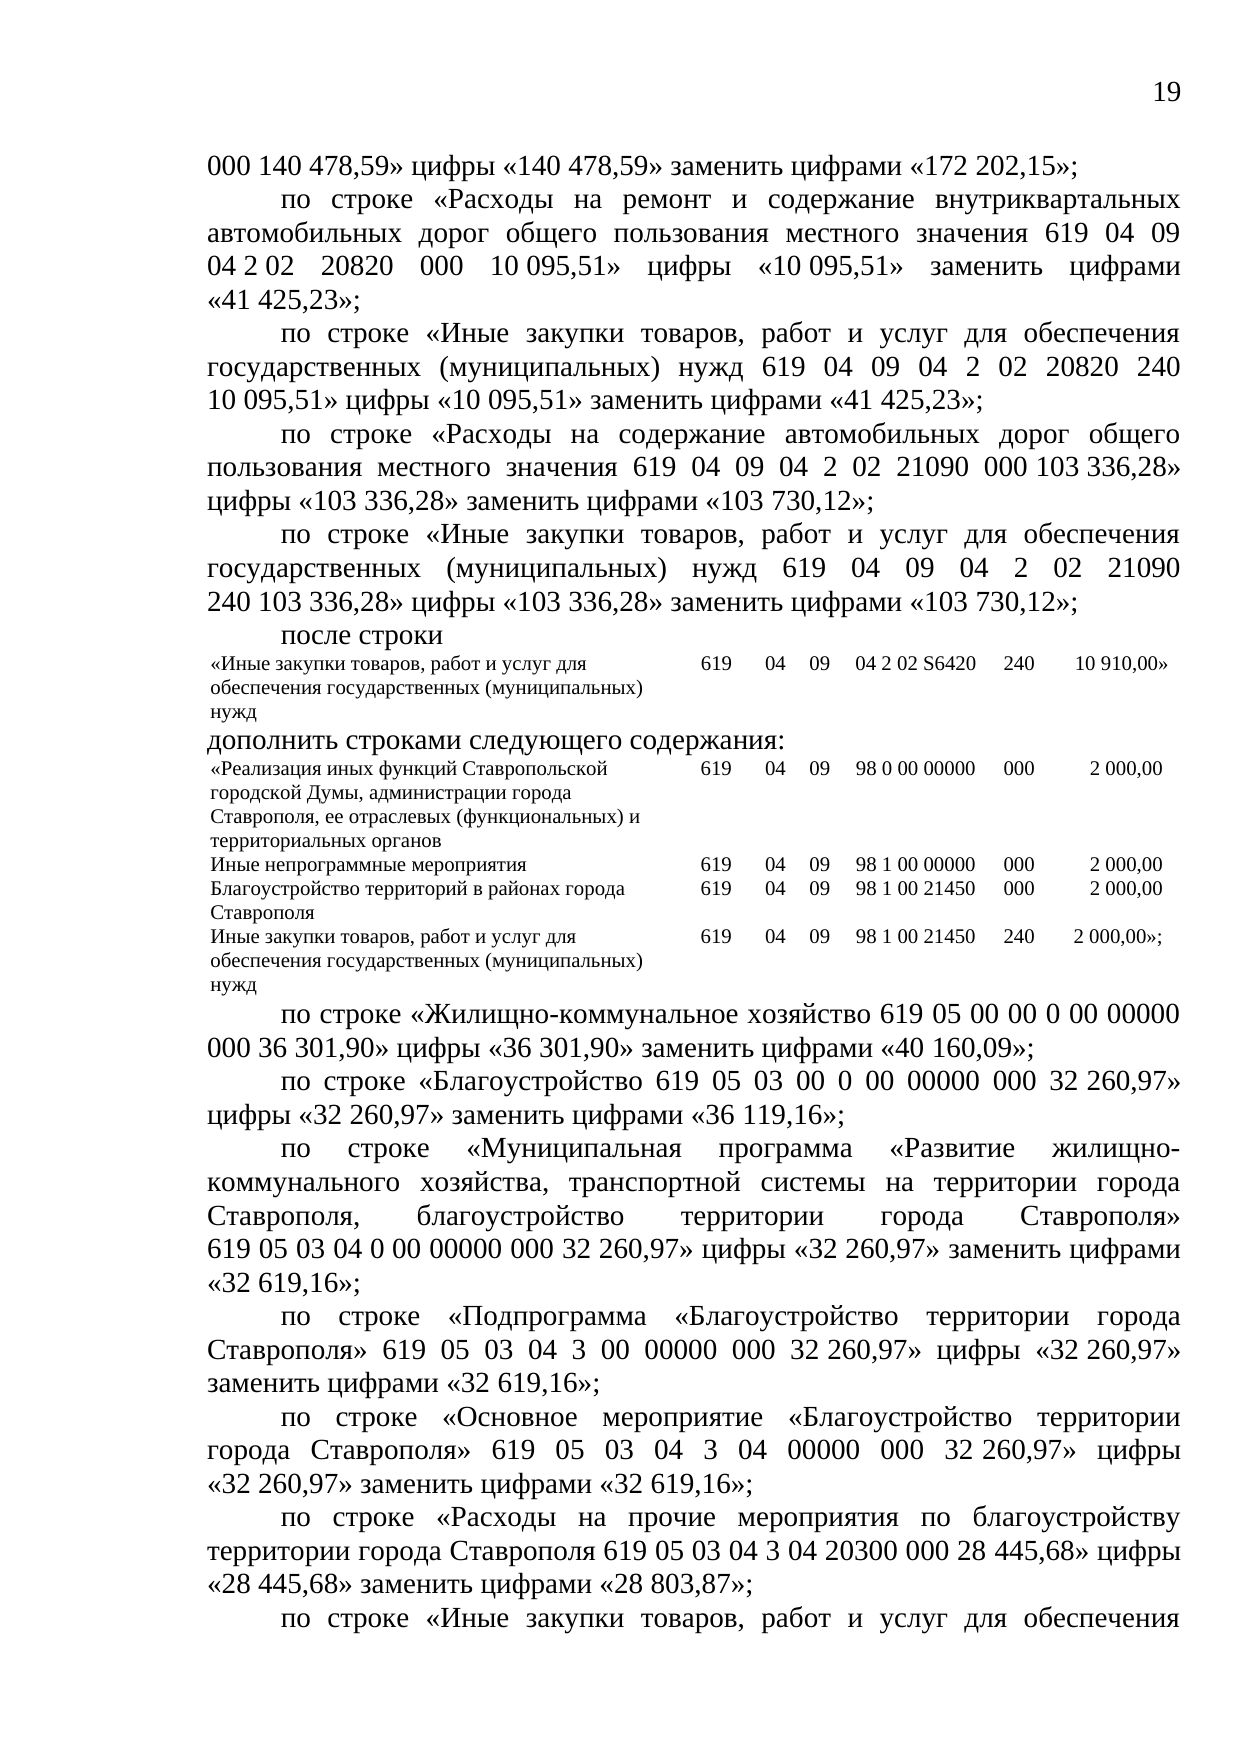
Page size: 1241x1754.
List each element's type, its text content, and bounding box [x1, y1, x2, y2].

table_header 619 [679, 651, 753, 723]
table_cell 619 [679, 924, 753, 996]
table_cell 000 [989, 876, 1048, 924]
text по строке «Иные закупки товаров, работ и услуг для обеспечения государственных (муниципальных) нужд 619 04 09 04 2 02 20820 240 10 095,51» цифры «10 095,51» заменить цифрами «41 425,23»; [207, 315, 1181, 416]
table_cell 240 [989, 924, 1048, 996]
table_header 09 [797, 756, 842, 852]
table_cell 09 [797, 876, 842, 924]
text по строке «Муниципальная программа «Развитие жилищно-коммунального хозяйства, транспортной системы на территории города Ставрополя, благоустройство территории города Ставрополя» 619 05 03 04 0 00 00000 000 32 260,97» цифры «32 260,97» заменить цифрами «32 619,16»; [207, 1131, 1181, 1298]
table_cell 619 [679, 876, 753, 924]
table_cell 98 1 00 00000 [842, 852, 989, 876]
table_cell Благоустройство территорий в районах города Ставрополя [199, 876, 679, 924]
table_header 09 [797, 651, 842, 723]
table_cell 98 1 00 21450 [842, 924, 989, 996]
text дополнить строками следующего содержания: [207, 723, 1181, 756]
table_header 240 [989, 651, 1048, 723]
table_cell 09 [797, 924, 842, 996]
text после строки [207, 617, 1181, 651]
table_cell 000 [989, 852, 1048, 876]
table_header 04 [753, 756, 797, 852]
table_header 04 2 02 S6420 [842, 651, 989, 723]
table_cell 2 000,00»; [1048, 924, 1173, 996]
table_cell 04 [753, 876, 797, 924]
text по строке «Расходы на ремонт и содержание внутриквартальных автомобильных дорог общего пользования местного значения 619 04 09 04 2 02 20820 000 10 095,51» цифры «10 095,51» заменить цифрами «41 425,23»; [207, 181, 1181, 315]
table_cell 619 [679, 852, 753, 876]
table_cell 09 [797, 852, 842, 876]
text по строке «Подпрограмма «Благоустройство территории города Ставрополя» 619 05 03 04 3 00 00000 000 32 260,97» цифры «32 260,97» заменить цифрами «32 619,16»; [207, 1298, 1181, 1399]
text по строке «Жилищно-коммунальное хозяйство 619 05 00 00 0 00 00000 000 36 301,90» цифры «36 301,90» заменить цифрами «40 160,09»; [207, 996, 1181, 1063]
text по строке «Основное мероприятие «Благоустройство территории города Ставрополя» 619 05 03 04 3 04 00000 000 32 260,97» цифры «32 260,97» заменить цифрами «32 619,16»; [207, 1399, 1181, 1499]
table_header 04 [753, 651, 797, 723]
text по строке «Иные закупки товаров, работ и услуг для обеспечения государственных (муниципальных) нужд 619 04 09 04 2 02 21090 240 103 336,28» цифры «103 336,28» заменить цифрами «103 730,12»; [207, 517, 1181, 617]
table_header 619 [679, 756, 753, 852]
table_header 10 910,00» [1048, 651, 1173, 723]
table_cell 04 [753, 852, 797, 876]
table_header «Реализация иных функций Ставропольской городской Думы, администрации города Ставрополя, ее отраслевых (функциональных) и территориальных органов [199, 756, 679, 852]
table_header «Иные закупки товаров, работ и услуг для обеспечения государственных (муниципальных) нужд [199, 651, 679, 723]
text по строке «Благоустройство 619 05 03 00 0 00 00000 000 32 260,97» цифры «32 260,97» заменить цифрами «36 119,16»; [207, 1063, 1181, 1131]
text по строке «Расходы на прочие мероприятия по благоустройству территории города Ставрополя 619 05 03 04 3 04 20300 000 28 445,68» цифры «28 445,68» заменить цифрами «28 803,87»; [207, 1499, 1181, 1600]
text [207, 148, 1181, 181]
text по строке «Расходы на содержание автомобильных дорог общего пользования местного значения 619 04 09 04 2 02 21090 000 103 336,28» цифры «103 336,28» заменить цифрами «103 730,12»; [207, 416, 1181, 517]
table_cell 04 [753, 924, 797, 996]
table_cell 98 1 00 21450 [842, 876, 989, 924]
table_header 000 [989, 756, 1048, 852]
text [207, 1600, 1181, 1634]
table_header 98 0 00 00000 [842, 756, 989, 852]
table_header 2 000,00 [1048, 756, 1173, 852]
table_cell 2 000,00 [1048, 876, 1173, 924]
table_cell 2 000,00 [1048, 852, 1173, 876]
table_cell Иные закупки товаров, работ и услуг для обеспечения государственных (муниципальных) нужд [199, 924, 679, 996]
table_cell Иные непрограммные мероприятия [199, 852, 679, 876]
